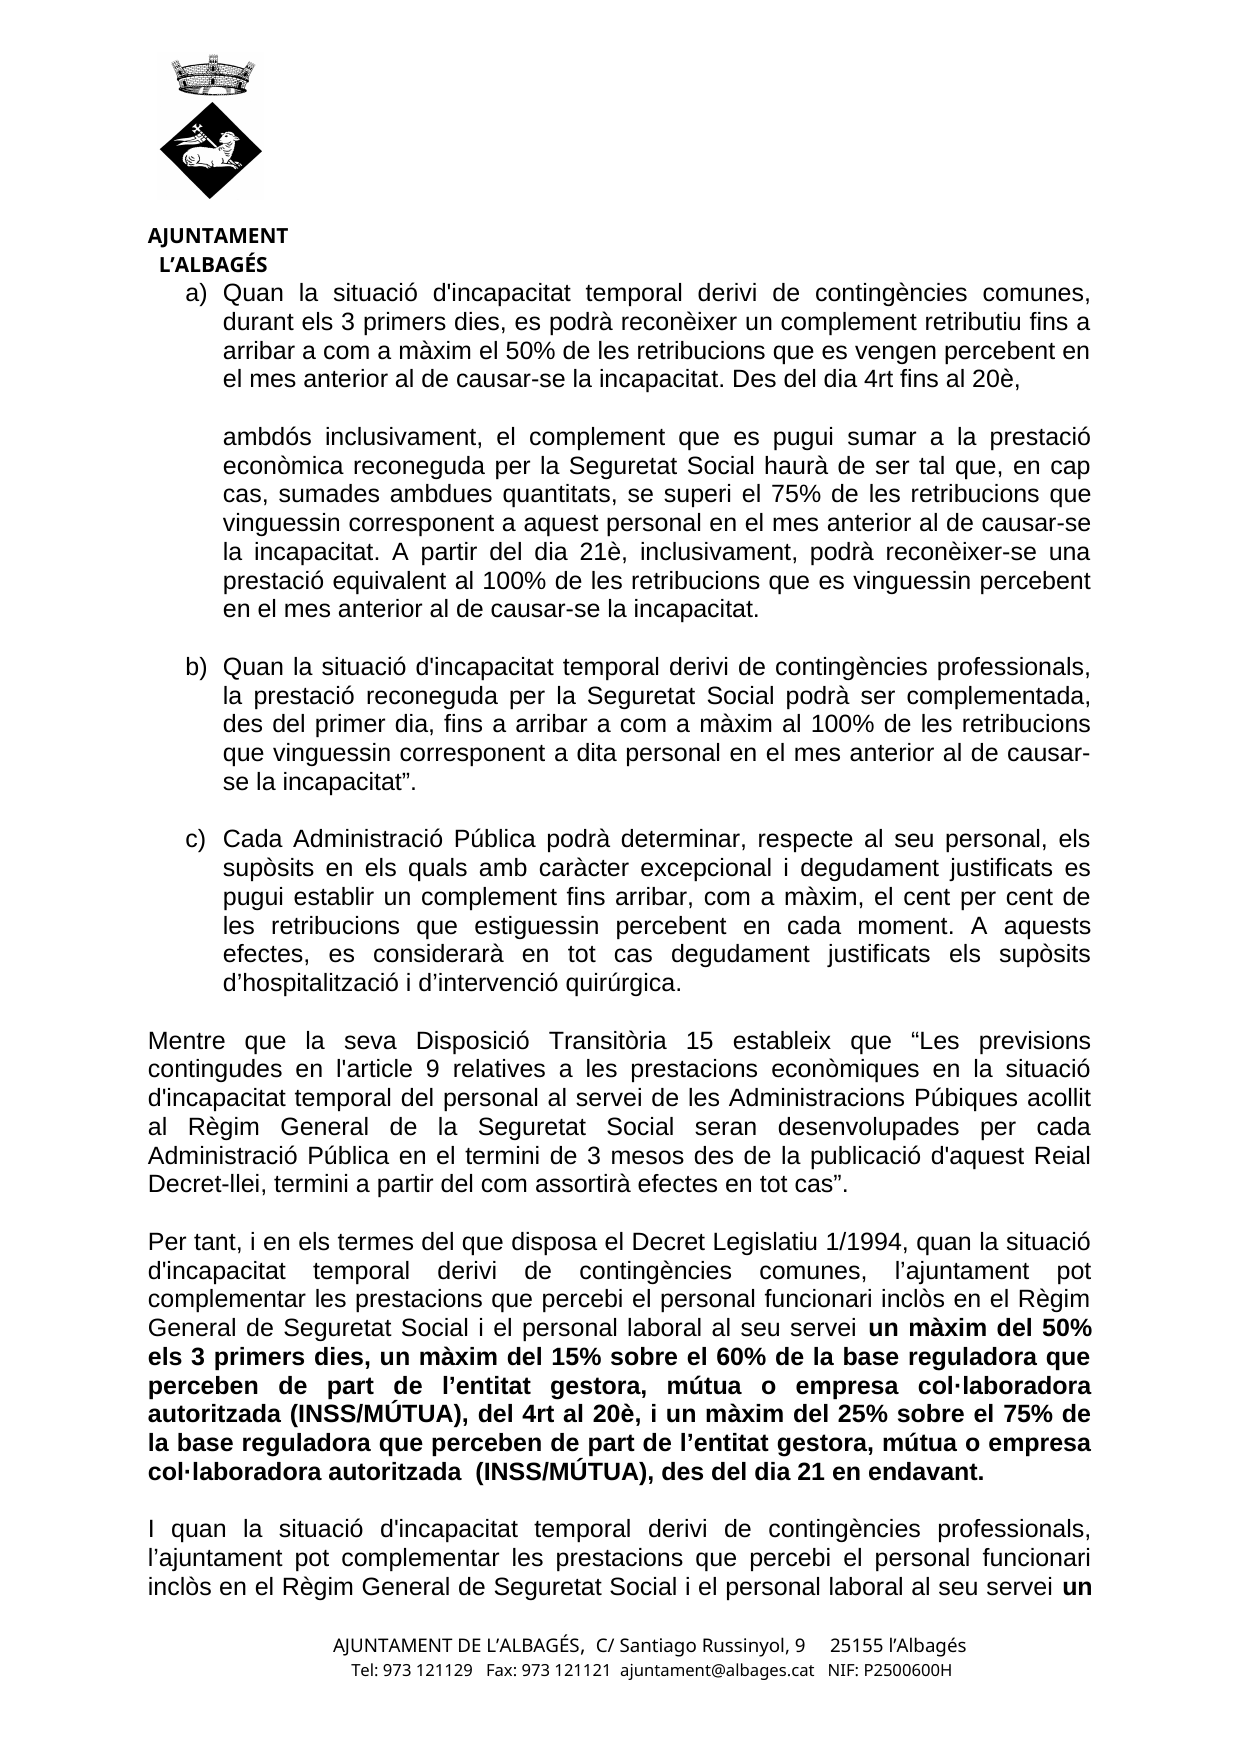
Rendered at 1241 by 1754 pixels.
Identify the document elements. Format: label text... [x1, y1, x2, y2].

picture [157, 52, 264, 200]
list Quan la situació d'incapacitat temporal derivi de contingències professionals, la prestació reconeguda per la Seguretat Social podrà ser complementada, des del primer dia, fins a arribar a com a màxim al 100% de les retribucions que vinguessin corresponent a dita personal en el mes anterior al de causar-se la incapacitat”. [185, 652, 1092, 796]
text ambdós inclusivament, el complement que es pugui sumar a la prestació econòmica reconeguda per la Seguretat Social haurà de ser tal que, en cap cas, sumades ambdues quantitats, se superi el 75% de les retribucions que vinguessin corresponent a aquest personal en el mes anterior al de causar-se la incapacitat. A partir del dia 21è, inclusivament, podrà reconèixer-se una prestació equivalent al 100% de les retribucions que es vinguessin percebent en el mes anterior al de causar-se la incapacitat. [223, 422, 1092, 623]
list Cada Administració Pública podrà determinar, respecte al seu personal, els supòsits en els quals amb caràcter excepcional i degudament justificats es pugui establir un complement fins arribar, com a màxim, el cent per cent de les retribucions que estiguessin percebent en cada moment. A aquests efectes, es considerarà en tot cas degudament justificats els supòsits d’hospitalització i d’intervenció quirúrgica. [185, 824, 1092, 997]
text Mentre que la seva Disposició Transitòria 15 estableix que “Les previsions contingudes en l'article 9 relatives a les prestacions econòmiques en la situació d'incapacitat temporal del personal al servei de les Administracions Púbiques acollit al Règim General de la Seguretat Social seran desenvolupades per cada Administració Pública en el termini de 3 mesos des de la publicació d'aquest Reial Decret-llei, termini a partir del com assortirà efectes en tot cas”. [148, 1026, 1092, 1198]
list Quan la situació d'incapacitat temporal derivi de contingències comunes, durant els 3 primers dies, es podrà reconèixer un complement retributiu fins a arribar a com a màxim el 50% de les retribucions que es vengen percebent en el mes anterior al de causar-se la incapacitat. Des del dia 4rt fins al 20è, [185, 278, 1092, 393]
text Per tant, i en els termes del que disposa el Decret Legislatiu 1/1994, quan la situació d'incapacitat temporal derivi de contingències comunes, l’ajuntament pot complementar les prestacions que percebi el personal funcionari inclòs en el Règim General de Seguretat Social i el personal laboral al seu servei un màxim del 50% els 3 primers dies, un màxim del 15% sobre el 60% de la base reguladora que perceben de part de l’entitat gestora, mútua o empresa col·laboradora autoritzada (INSS/MÚTUA), del 4rt al 20è, i un màxim del 25% sobre el 75% de la base reguladora que perceben de part de l’entitat gestora, mútua o empresa col·laboradora autoritzada (INSS/MÚTUA), des del dia 21 en endavant. [148, 1227, 1092, 1486]
